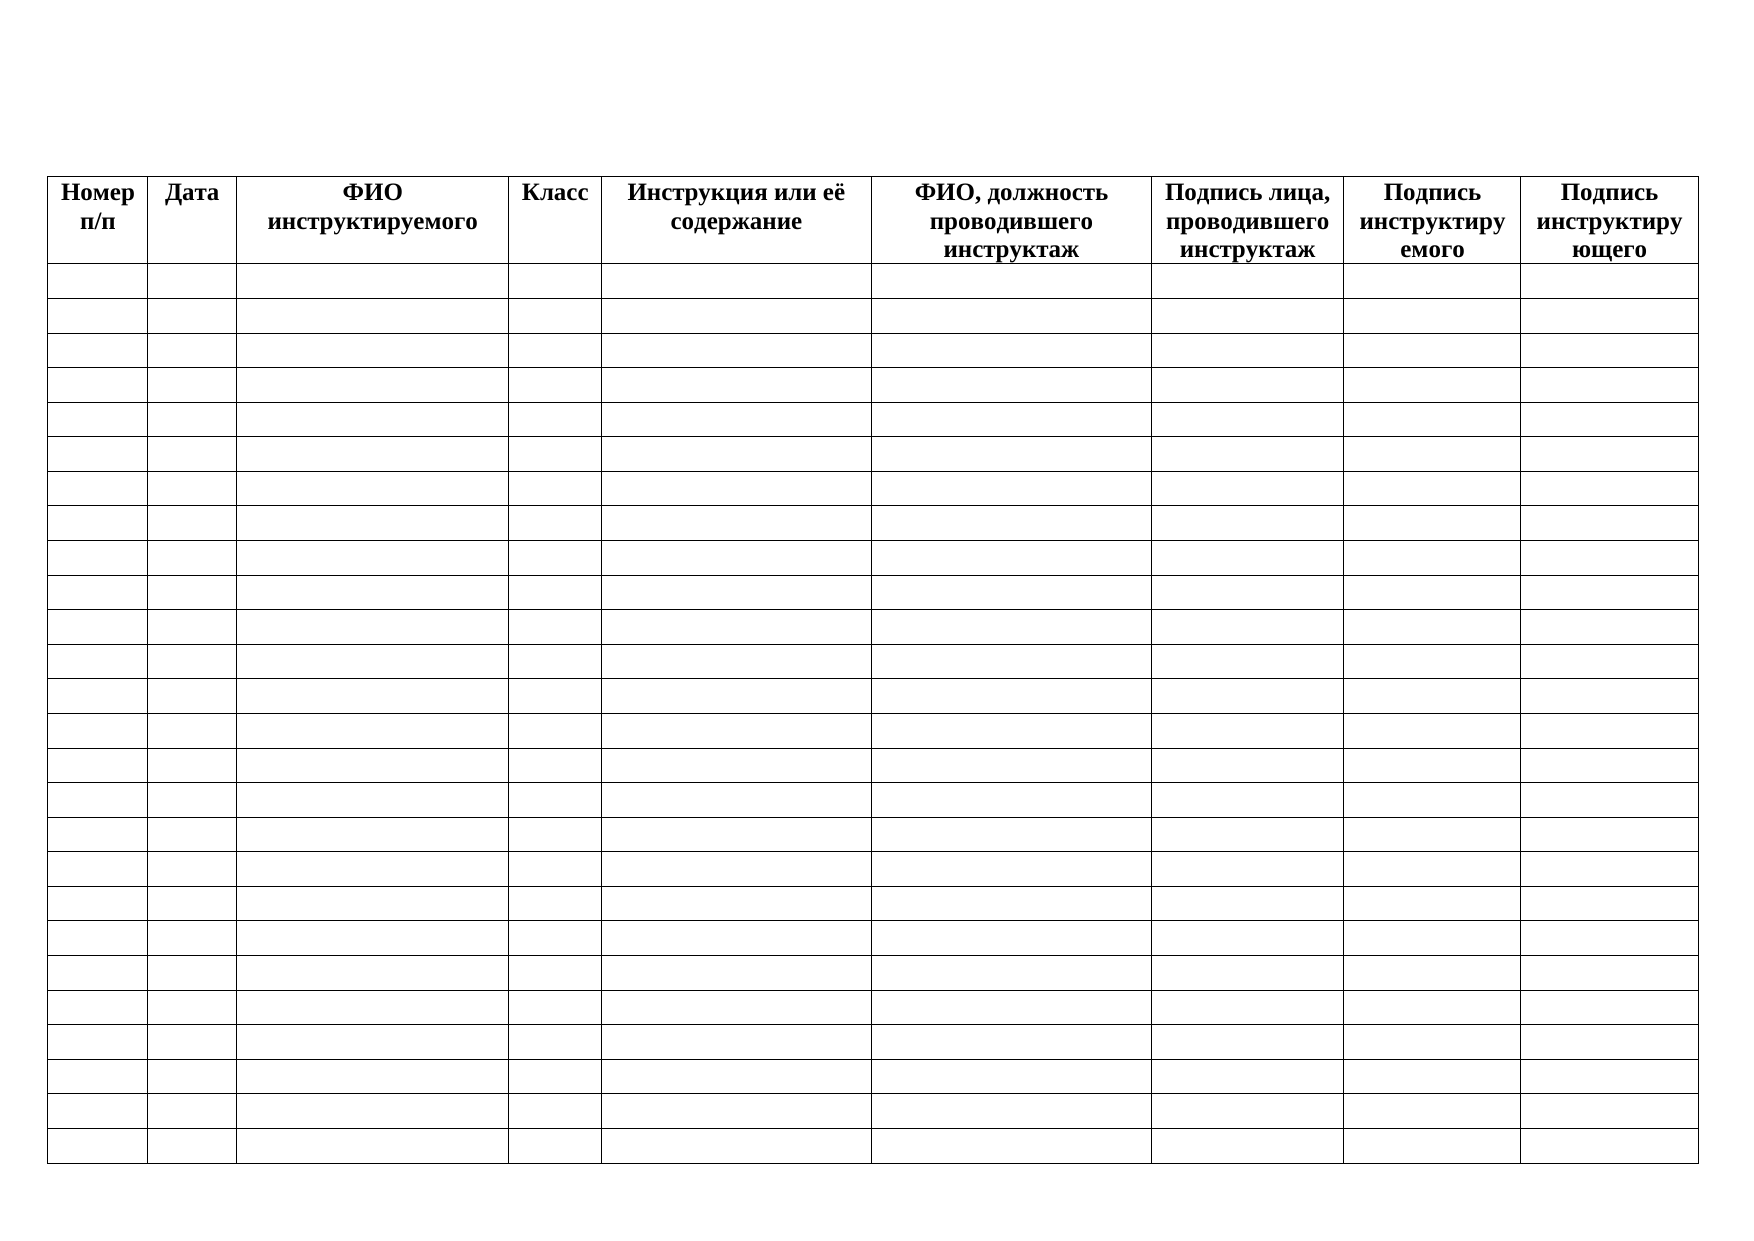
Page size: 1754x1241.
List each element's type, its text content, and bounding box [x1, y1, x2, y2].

table_cell [1344, 921, 1520, 955]
table_cell [602, 991, 871, 1024]
table_cell [1521, 1129, 1698, 1162]
table_cell [148, 576, 236, 609]
table_cell [148, 541, 236, 574]
table_cell [509, 437, 601, 471]
table_cell [509, 679, 601, 713]
table_cell [509, 368, 601, 402]
table_cell [1344, 437, 1520, 471]
table_cell [148, 1060, 236, 1093]
table_cell [872, 472, 1151, 505]
table_cell [48, 403, 147, 436]
table_header Подпись инструктируемого [1344, 177, 1520, 263]
table_cell [48, 956, 147, 989]
table_cell [872, 403, 1151, 436]
table_cell [48, 1129, 147, 1162]
table_cell [1344, 679, 1520, 713]
table_cell [1344, 818, 1520, 851]
table_cell [872, 1129, 1151, 1162]
table_cell [148, 472, 236, 505]
table_cell [237, 1094, 508, 1128]
table_cell [1344, 610, 1520, 644]
table_cell [1521, 576, 1698, 609]
table_cell [1152, 887, 1343, 920]
table_cell [48, 472, 147, 505]
table_cell [148, 506, 236, 540]
table_cell [1521, 541, 1698, 574]
table_cell [148, 368, 236, 402]
table_cell [1152, 783, 1343, 817]
table_cell [148, 1094, 236, 1128]
table_cell [872, 437, 1151, 471]
table_cell [509, 1094, 601, 1128]
table_cell [1521, 610, 1698, 644]
table_cell [602, 749, 871, 782]
table_cell [1152, 264, 1343, 298]
table_cell [602, 610, 871, 644]
table_cell [1152, 437, 1343, 471]
table_cell [602, 437, 871, 471]
table_cell [1521, 818, 1698, 851]
table_cell [48, 334, 147, 367]
table_cell [1521, 506, 1698, 540]
table_cell [1344, 956, 1520, 989]
table_cell [1344, 1129, 1520, 1162]
table_cell [509, 1025, 601, 1059]
table_cell [1521, 437, 1698, 471]
table_cell [872, 1060, 1151, 1093]
table_cell [602, 264, 871, 298]
table_cell [509, 991, 601, 1024]
table_cell [872, 852, 1151, 886]
table_header Инструкция или её содержание [602, 177, 871, 263]
table_cell [1152, 576, 1343, 609]
table_cell [48, 506, 147, 540]
table_cell [872, 334, 1151, 367]
table_cell [237, 956, 508, 989]
table_cell [872, 679, 1151, 713]
table_cell [237, 334, 508, 367]
table_cell [602, 1129, 871, 1162]
table_cell [509, 541, 601, 574]
table_cell [1521, 783, 1698, 817]
table_cell [602, 403, 871, 436]
table_cell [1152, 334, 1343, 367]
table_cell [1521, 956, 1698, 989]
table_cell [1152, 541, 1343, 574]
table_cell [48, 921, 147, 955]
table_cell [237, 437, 508, 471]
table_cell [509, 334, 601, 367]
table_cell [1152, 1094, 1343, 1128]
table_cell [48, 1094, 147, 1128]
table_cell [48, 852, 147, 886]
table_cell [509, 403, 601, 436]
table_cell [872, 783, 1151, 817]
table_cell [237, 783, 508, 817]
table_cell [237, 887, 508, 920]
table_cell [602, 334, 871, 367]
table_cell [237, 1025, 508, 1059]
table_cell [237, 368, 508, 402]
table_cell [872, 818, 1151, 851]
table_cell [237, 610, 508, 644]
table_cell [148, 334, 236, 367]
table_cell [48, 991, 147, 1024]
table_cell [48, 1025, 147, 1059]
table_cell [1521, 1025, 1698, 1059]
table_cell [602, 368, 871, 402]
table_cell [602, 714, 871, 747]
table_cell [237, 645, 508, 678]
table_cell [1152, 749, 1343, 782]
table_cell [148, 299, 236, 332]
table_cell [872, 714, 1151, 747]
table_cell [1152, 921, 1343, 955]
table_cell [148, 645, 236, 678]
table_cell [1152, 472, 1343, 505]
table_cell [872, 956, 1151, 989]
table_cell [509, 610, 601, 644]
table_cell [602, 818, 871, 851]
table_cell [1344, 645, 1520, 678]
table_cell [48, 1060, 147, 1093]
table_cell [1344, 264, 1520, 298]
table_cell [48, 437, 147, 471]
table_cell [1152, 1025, 1343, 1059]
table_cell [1521, 991, 1698, 1024]
table_cell [1521, 299, 1698, 332]
table_cell [148, 610, 236, 644]
table_cell [237, 852, 508, 886]
table_cell [148, 264, 236, 298]
table_cell [1344, 749, 1520, 782]
table_cell [602, 1094, 871, 1128]
table_cell [1521, 679, 1698, 713]
table_header Номер п/п [48, 177, 147, 263]
table_header Подпись инструктирующего [1521, 177, 1698, 263]
table_cell [1344, 299, 1520, 332]
table_cell [237, 679, 508, 713]
table_cell [602, 1060, 871, 1093]
table_cell [1152, 1129, 1343, 1162]
table_cell [509, 645, 601, 678]
table_header Класс [509, 177, 601, 263]
table_cell [237, 472, 508, 505]
table_cell [602, 783, 871, 817]
table_cell [148, 679, 236, 713]
table_cell [237, 264, 508, 298]
table_cell [237, 1060, 508, 1093]
table_cell [237, 506, 508, 540]
table_cell [509, 1060, 601, 1093]
table_cell [509, 506, 601, 540]
table_cell [1344, 506, 1520, 540]
table_cell [148, 887, 236, 920]
table_cell [1152, 368, 1343, 402]
table_header Подпись лица, проводившего инструктаж [1152, 177, 1343, 263]
table_cell [1152, 714, 1343, 747]
table_cell [602, 645, 871, 678]
table_cell [1521, 403, 1698, 436]
table_cell [148, 818, 236, 851]
table_cell [1152, 991, 1343, 1024]
table_cell [1152, 403, 1343, 436]
table_cell [48, 541, 147, 574]
table_cell [1344, 472, 1520, 505]
table_cell [1152, 1060, 1343, 1093]
table_cell [1152, 852, 1343, 886]
table_cell [48, 299, 147, 332]
table_cell [509, 472, 601, 505]
table_cell [509, 1129, 601, 1162]
table_cell [1152, 956, 1343, 989]
table_cell [602, 1025, 871, 1059]
table_cell [872, 887, 1151, 920]
table_cell [148, 437, 236, 471]
table_cell [602, 679, 871, 713]
table_cell [237, 749, 508, 782]
table_header ФИО, должность проводившего инструктаж [872, 177, 1151, 263]
table_header Дата [148, 177, 236, 263]
table_cell [1344, 991, 1520, 1024]
table_cell [1344, 1060, 1520, 1093]
table_cell [872, 749, 1151, 782]
table_cell [1521, 1094, 1698, 1128]
table_cell [1521, 264, 1698, 298]
table_cell [602, 299, 871, 332]
table_cell [1344, 887, 1520, 920]
table_cell [48, 783, 147, 817]
table_cell [48, 610, 147, 644]
table_cell [509, 299, 601, 332]
table_cell [1344, 783, 1520, 817]
table_cell [237, 403, 508, 436]
table_cell [509, 818, 601, 851]
table_cell [48, 749, 147, 782]
table_cell [148, 403, 236, 436]
table_cell [1344, 541, 1520, 574]
table_cell [48, 576, 147, 609]
table_cell [148, 749, 236, 782]
table_cell [1152, 506, 1343, 540]
table_cell [1152, 818, 1343, 851]
table_cell [1521, 852, 1698, 886]
table_cell [509, 887, 601, 920]
table_cell [1521, 921, 1698, 955]
table_cell [1344, 852, 1520, 886]
table_cell [48, 714, 147, 747]
table_cell [1344, 403, 1520, 436]
table_cell [48, 818, 147, 851]
table_cell [602, 956, 871, 989]
table_cell [1521, 887, 1698, 920]
table_cell [1344, 1025, 1520, 1059]
table_cell [872, 576, 1151, 609]
table_cell [872, 1025, 1151, 1059]
table_cell [872, 991, 1151, 1024]
table_cell [148, 956, 236, 989]
table_cell [1521, 749, 1698, 782]
table_header ФИО инструктируемого [237, 177, 508, 263]
table_cell [1344, 1094, 1520, 1128]
table_cell [509, 956, 601, 989]
table_cell [237, 1129, 508, 1162]
table_cell [148, 991, 236, 1024]
table_cell [1521, 472, 1698, 505]
table_cell [602, 887, 871, 920]
table_cell [148, 852, 236, 886]
table_cell [872, 921, 1151, 955]
table_cell [509, 749, 601, 782]
table_cell [602, 576, 871, 609]
table_cell [1344, 368, 1520, 402]
table_cell [602, 541, 871, 574]
table_cell [509, 264, 601, 298]
table_cell [1344, 714, 1520, 747]
table_cell [602, 472, 871, 505]
table_cell [237, 991, 508, 1024]
table_cell [1152, 645, 1343, 678]
table_cell [148, 1129, 236, 1162]
table_cell [1521, 714, 1698, 747]
table_cell [872, 1094, 1151, 1128]
table_cell [602, 852, 871, 886]
table_cell [48, 264, 147, 298]
table_cell [237, 921, 508, 955]
table_cell [1344, 334, 1520, 367]
table_cell [602, 506, 871, 540]
table_cell [48, 645, 147, 678]
table_cell [602, 921, 871, 955]
table_cell [237, 714, 508, 747]
table_cell [872, 645, 1151, 678]
table_cell [1152, 679, 1343, 713]
table_cell [148, 714, 236, 747]
table_cell [148, 1025, 236, 1059]
table_cell [1521, 368, 1698, 402]
table_cell [509, 852, 601, 886]
table_cell [872, 299, 1151, 332]
table_cell [872, 610, 1151, 644]
table_cell [509, 714, 601, 747]
table_cell [509, 783, 601, 817]
table_cell [48, 887, 147, 920]
table_cell [1344, 576, 1520, 609]
table_cell [237, 299, 508, 332]
table_cell [1152, 610, 1343, 644]
table_cell [48, 368, 147, 402]
table_cell [872, 506, 1151, 540]
table_cell [237, 818, 508, 851]
table_cell [237, 576, 508, 609]
table_cell [872, 264, 1151, 298]
table_cell [148, 783, 236, 817]
table_cell [509, 576, 601, 609]
table_cell [1521, 1060, 1698, 1093]
table_cell [872, 541, 1151, 574]
table_cell [872, 368, 1151, 402]
table_cell [1152, 299, 1343, 332]
table_cell [148, 921, 236, 955]
table_cell [1521, 645, 1698, 678]
table_cell [509, 921, 601, 955]
table_cell [48, 679, 147, 713]
table_cell [1521, 334, 1698, 367]
table_cell [237, 541, 508, 574]
